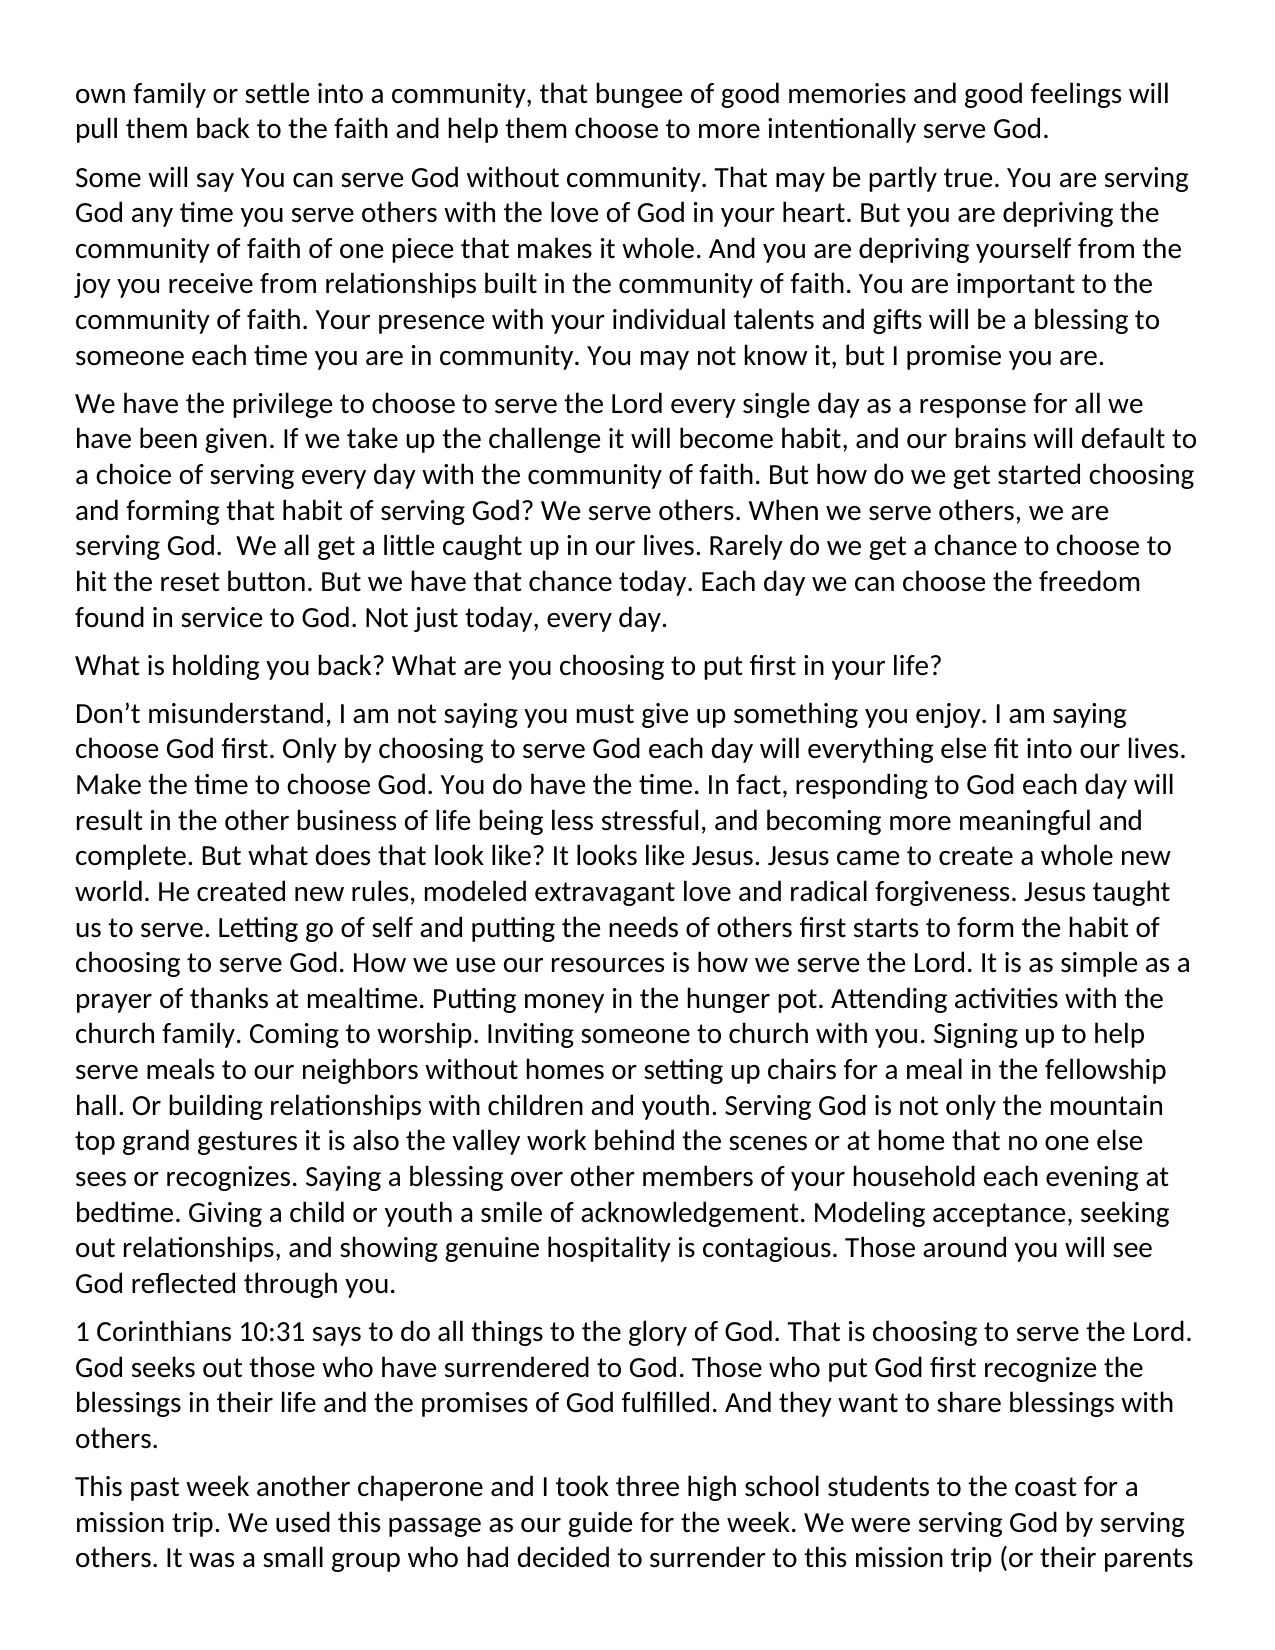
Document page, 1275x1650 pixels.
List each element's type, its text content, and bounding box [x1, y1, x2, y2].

text Some will say You can serve God without community. That may be partly true. You are serving God any time you serve others with the love of God in your heart. But you are depriving the community of faith of one piece that makes it whole. And you are depriving yourself from the joy you receive from relationships built in the community of faith. You are important to the community of faith. Your presence with your individual talents and gifts will be a blessing to someone each time you are in community. You may not know it, but I promise you are. [75, 159, 1200, 372]
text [75, 1468, 1200, 1575]
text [75, 75, 1200, 146]
text 1 Corinthians 10:31 says to do all things to the glory of God. That is choosing to serve the Lord. God seeks out those who have surrendered to God. Those who put God first recognize the blessings in their life and the promises of God fulfilled. And they want to share blessings with others. [75, 1313, 1200, 1456]
text Don’t misunderstand, I am not saying you must give up something you enjoy. I am saying choose God first. Only by choosing to serve God each day will everything else fit into our lives. Make the time to choose God. You do have the time. In fact, responding to God each day will result in the other business of life being less stressful, and becoming more meaningful and complete. But what does that look like? It looks like Jesus. Jesus came to create a whole new world. He created new rules, modeled extravagant love and radical forgiveness. Jesus taught us to serve. Letting go of self and putting the needs of others first starts to form the habit of choosing to serve God. How we use our resources is how we serve the Lord. It is as simple as a prayer of thanks at mealtime. Putting money in the hunger pot. Attending activities with the church family. Coming to worship. Inviting someone to church with you. Signing up to help serve meals to our neighbors without homes or setting up chairs for a meal in the fellowship hall. Or building relationships with children and youth. Serving God is not only the mountain top grand gestures it is also the valley work behind the scenes or at home that no one else sees or recognizes. Saying a blessing over other members of your household each evening at bedtime. Giving a child or youth a smile of acknowledgement. Modeling acceptance, seeking out relationships, and showing genuine hospitality is contagious. Those around you will see God reflected through you. [75, 695, 1200, 1301]
text What is holding you back? What are you choosing to put first in your life? [75, 647, 1200, 682]
text We have the privilege to choose to serve the Lord every single day as a response for all we have been given. If we take up the challenge it will become habit, and our brains will default to a choice of serving every day with the community of faith. But how do we get started choosing and forming that habit of serving God? We serve others. When we serve others, we are serving God. We all get a little caught up in our lives. Rarely do we get a chance to choose to hit the reset button. But we have that chance today. Each day we can choose the freedom found in service to God. Not just today, every day. [75, 385, 1200, 634]
